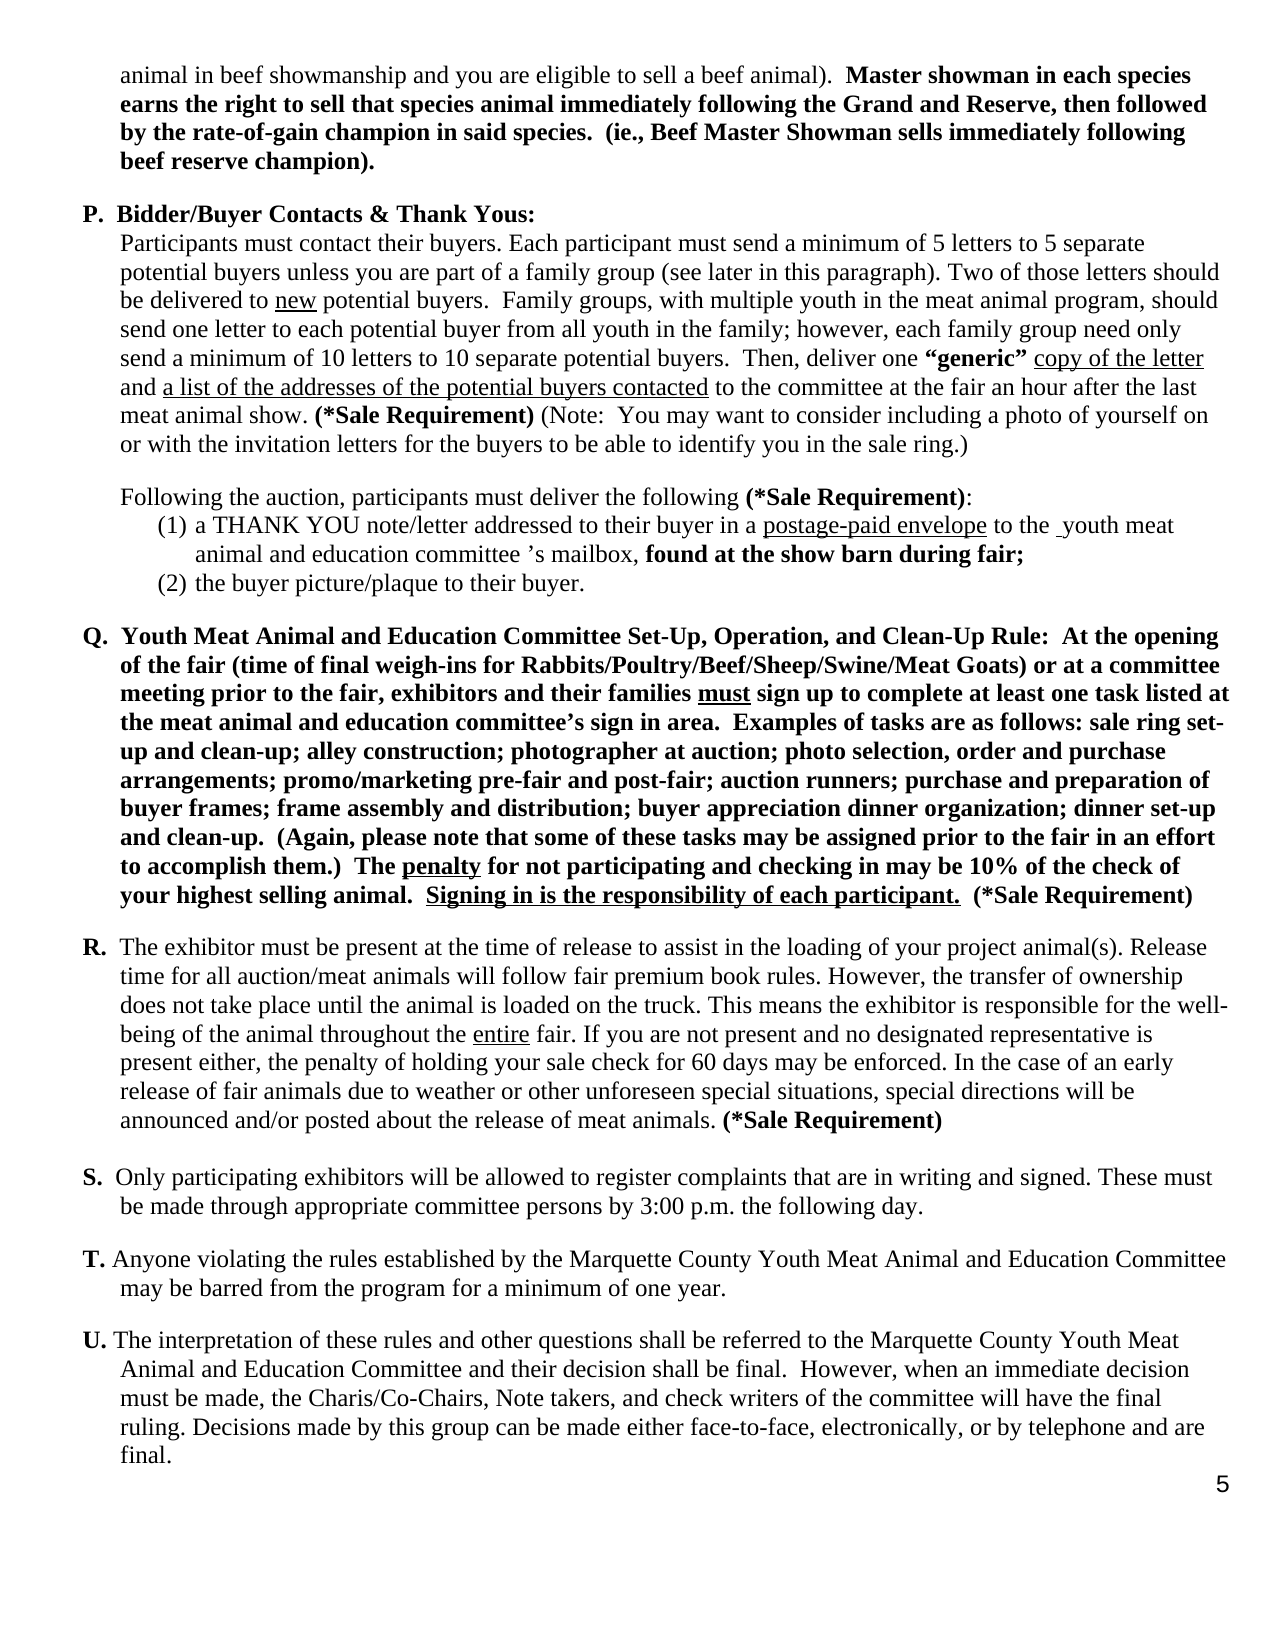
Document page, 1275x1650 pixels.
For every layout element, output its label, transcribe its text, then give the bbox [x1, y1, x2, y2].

text Q. Youth Meat Animal and Education Committee Set-Up, Operation, and Clean-Up Rule: At the opening of the fair (time of final weigh-ins for Rabbits/Poultry/Beef/Sheep/Swine/Meat Goats) or at a committee meeting prior to the fair, exhibitors and their families must sign up to complete at least one task listed at the meat animal and education committee’s sign in area. Examples of tasks are as follows: sale ring set-up and clean-up; alley construction; photographer at auction; photo selection, order and purchase arrangements; promo/marketing pre-fair and post-fair; auction runners; purchase and preparation of buyer frames; frame assembly and distribution; buyer appreciation dinner organization; dinner set-up and clean-up. (Again, please note that some of these tasks may be assigned prior to the fair in an effort to accomplish them.) The penalty for not participating and checking in may be 10% of the check of your highest selling animal. Signing in is the responsibility of each participant. (*Sale Requirement) [82, 621, 1230, 908]
text Participants must contact their buyers. Each participant must send a minimum of 5 letters to 5 separate potential buyers unless you are part of a family group (see later in this paragraph). Two of those letters should be delivered to new potential buyers. Family groups, with multiple youth in the meat animal program, should send one letter to each potential buyer from all youth in the family; however, each family group need only send a minimum of 10 letters to 10 separate potential buyers. Then, deliver one “generic” copy of the letter and a list of the addresses of the potential buyers contacted to the committee at the fair an hour after the last meat animal show. (*Sale Requirement) (Note: You may want to consider including a photo of yourself on or with the invitation letters for the buyers to be able to identify you in the sale ring.) [120, 228, 1230, 458]
text P. Bidder/Buyer Contacts & Thank Yous: [82, 199, 1230, 228]
text U. The interpretation of these rules and other questions shall be referred to the Marquette County Youth Meat Animal and Education Committee and their decision shall be final. However, when an immediate decision must be made, the Charis/Co-Chairs, Note takers, and check writers of the committee will have the final ruling. Decisions made by this group can be made either face-to-face, electronically, or by telephone and are final. [82, 1326, 1230, 1469]
text Following the auction, participants must deliver the following (*Sale Requirement): [120, 482, 1230, 511]
text R. The exhibitor must be present at the time of release to assist in the loading of your project animal(s). Release time for all auction/meat animals will follow fair premium book rules. However, the transfer of ownership does not take place until the animal is loaded on the truck. This means the exhibitor is responsible for the well-being of the animal throughout the entire fair. If you are not present and no designated representative is present either, the penalty of holding your sale check for 60 days may be enforced. In the case of an early release of fair animals due to weather or other unforeseen special situations, special directions will be announced and/or posted about the release of meat animals. (*Sale Requirement) [82, 932, 1230, 1134]
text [82, 60, 1230, 175]
text S. Only participating exhibitors will be allowed to register complaints that are in writing and signed. These must be made through appropriate committee persons by 3:00 p.m. the following day. [82, 1162, 1230, 1220]
list a THANK YOU note/letter addressed to their buyer in a postage-paid envelope to the youth meat animal and education committee ’s mailbox, found at the show barn during fair; [157, 511, 1230, 568]
list the buyer picture/plaque to their buyer. [157, 568, 1230, 597]
text T. Anyone violating the rules established by the Marquette County Youth Meat Animal and Education Committee may be barred from the program for a minimum of one year. [82, 1244, 1230, 1302]
